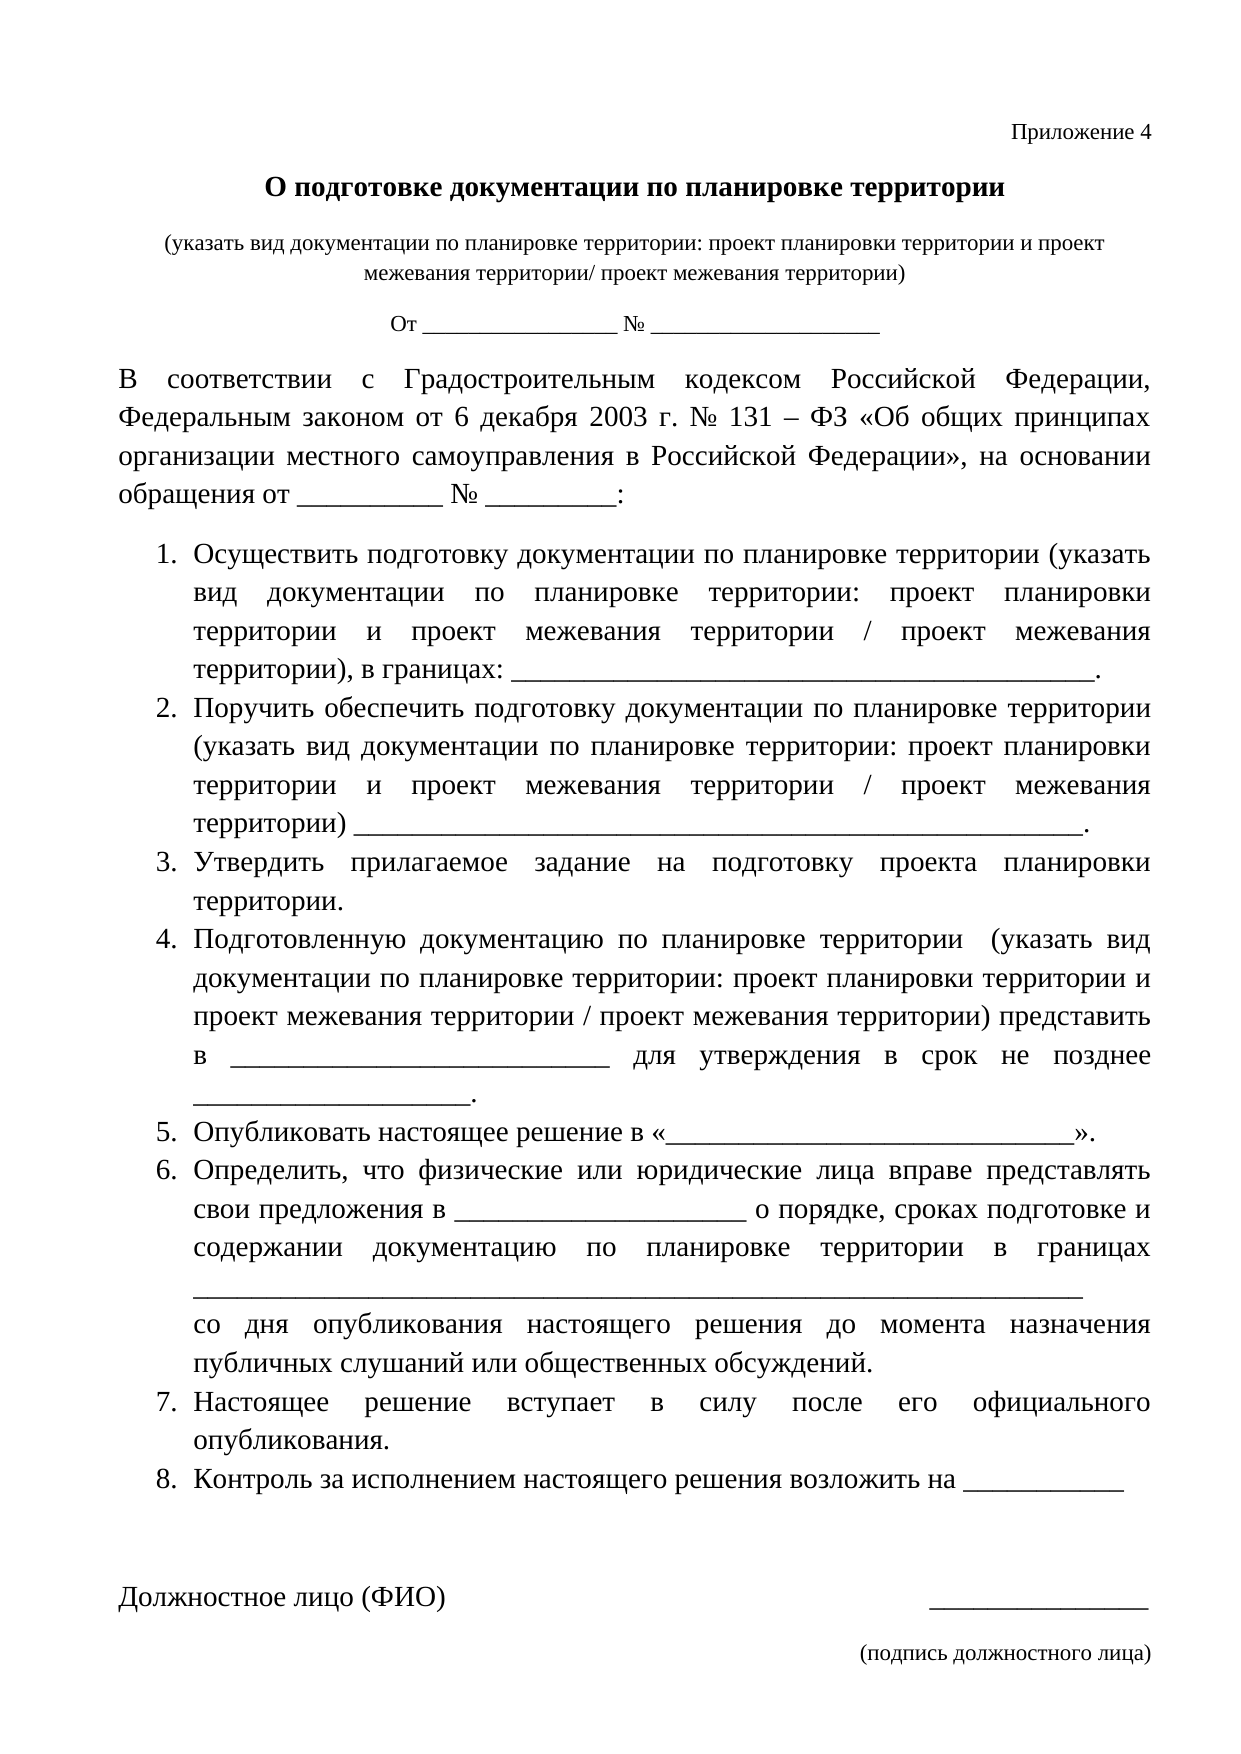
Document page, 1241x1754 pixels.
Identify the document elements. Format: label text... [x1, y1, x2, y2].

list Осуществить подготовку документации по планировке территории (указать вид документации по планировке территории: проект планировки территории и проект межевания территории / проект межевания территории), в границах: ________________________________________. [156, 536, 1152, 685]
text В соответствии с Градостроительным кодексом Российской Федерации, Федеральным законом от 6 декабря 2003 г. № 131 – ФЗ «Об общих принципах организации местного самоуправления в Российской Федерации», на основании обращения от __________ № _________: [118, 361, 1152, 510]
text Должностное лицо (ФИО) _______________ [118, 1579, 1152, 1613]
text (указать вид документации по планировке территории: проект планировки территории и проект межевания территории/ проект межевания территории) [118, 228, 1152, 285]
list Подготовленную документацию по планировке территории (указать вид документации по планировке территории: проект планировки территории и проект межевания территории / проект межевания территории) представить в __________________________ для утверждения в срок не позднее ___________________. [156, 921, 1152, 1109]
text От _________________ № ____________________ [118, 310, 1152, 336]
list Определить, что физические или юридические лица вправе представлять свои предложения в ____________________ о порядке, сроках подготовке и содержании документацию по планировке территории в границах _____________________________________________________________ со дня опубликования настоящего решения до момента назначения публичных слушаний или общественных обсуждений. [156, 1152, 1152, 1379]
text (подпись должностного лица) [118, 1639, 1152, 1665]
list Настоящее решение вступает в силу после его официального опубликования. [156, 1384, 1152, 1456]
text О подготовке документации по планировке территории [118, 169, 1152, 203]
list Утвердить прилагаемое задание на подготовку проекта планировки территории. [156, 844, 1152, 916]
text Приложение 4 [118, 118, 1152, 144]
list Поручить обеспечить подготовку документации по планировке территории (указать вид документации по планировке территории: проект планировки территории и проект межевания территории / проект межевания территории) __________________________________________________. [156, 690, 1152, 839]
list Контроль за исполнением настоящего решения возложить на ___________ [156, 1461, 1152, 1494]
list Опубликовать настоящее решение в «____________________________». [156, 1114, 1152, 1147]
